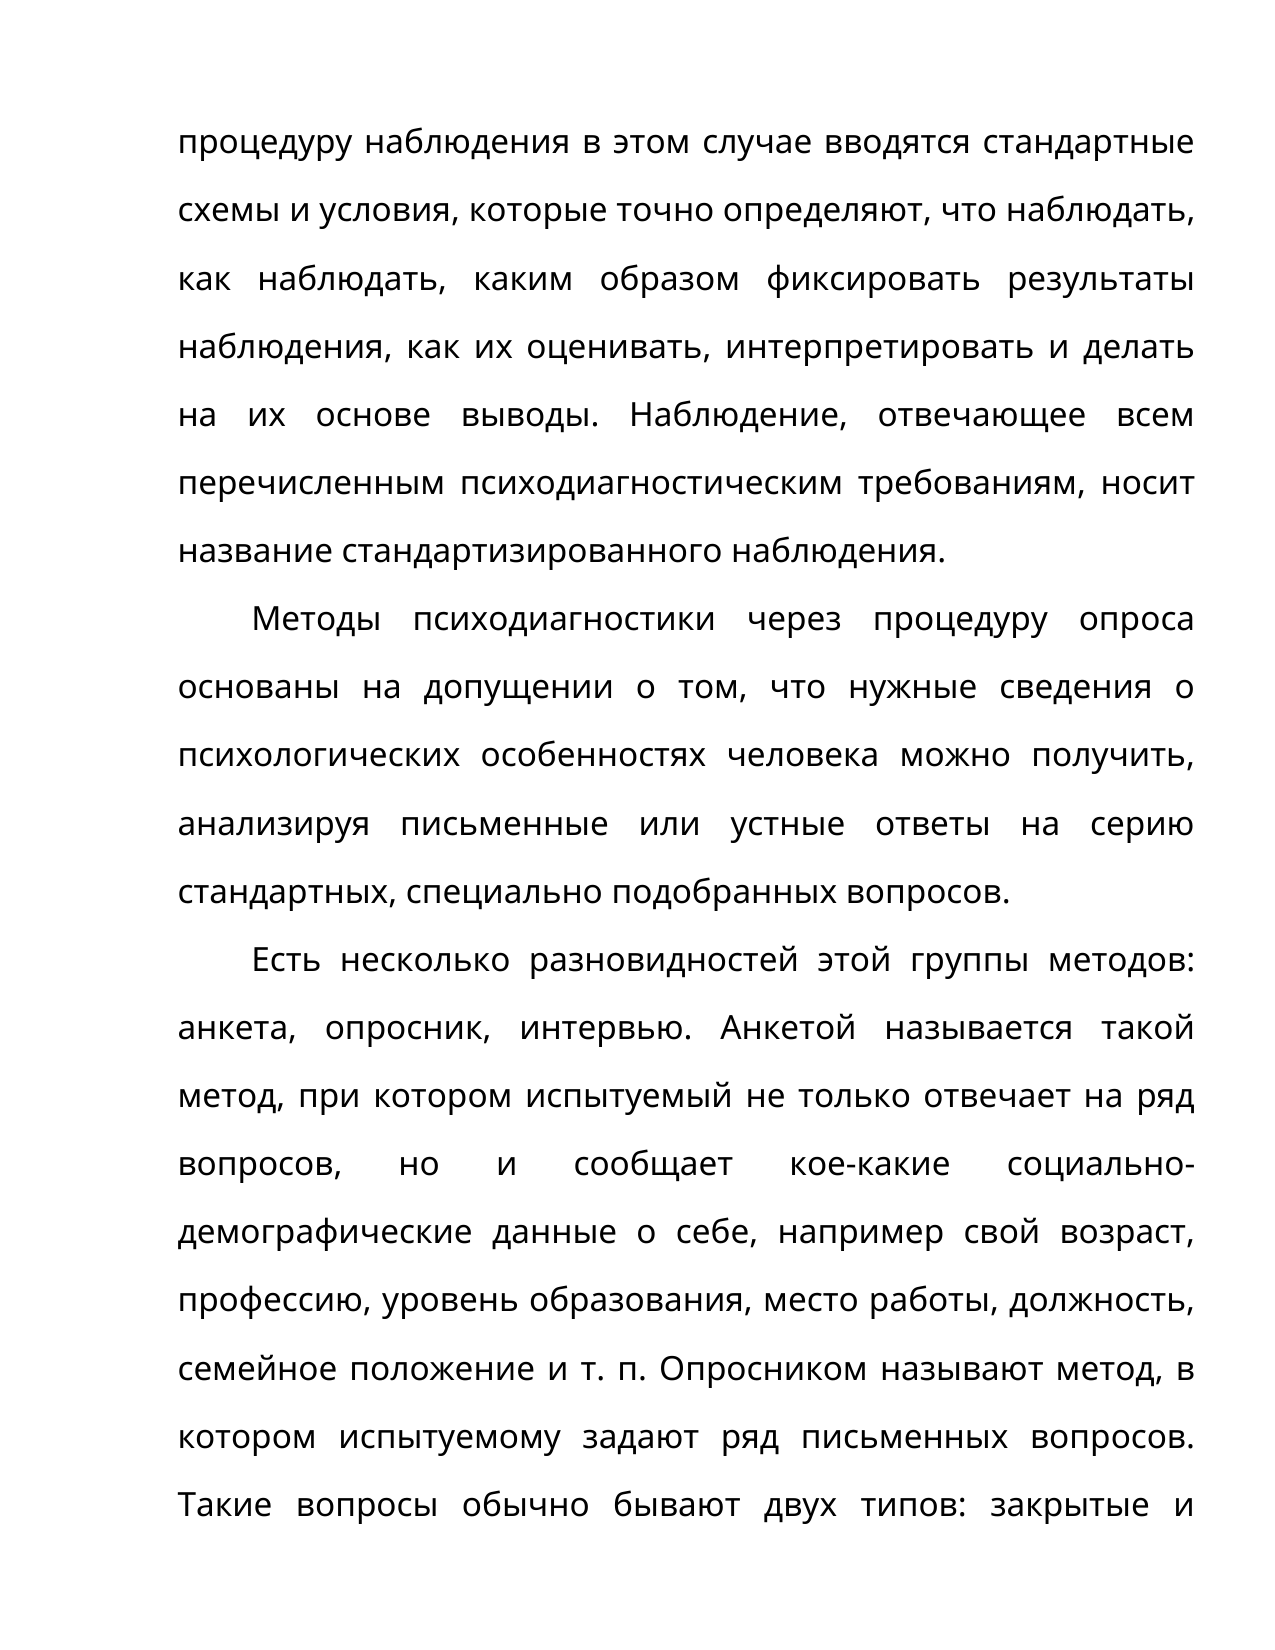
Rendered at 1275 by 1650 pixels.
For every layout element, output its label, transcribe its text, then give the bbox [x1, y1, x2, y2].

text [177, 936, 1196, 1526]
text Методы психодиагностики через процедуру опроса основаны на допущении о том, что нужные сведения о психологических особенностях человека можно получить, анализируя письменные или устные ответы на серию стандартных, специально подобранных вопросов. [177, 595, 1196, 913]
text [177, 118, 1196, 572]
